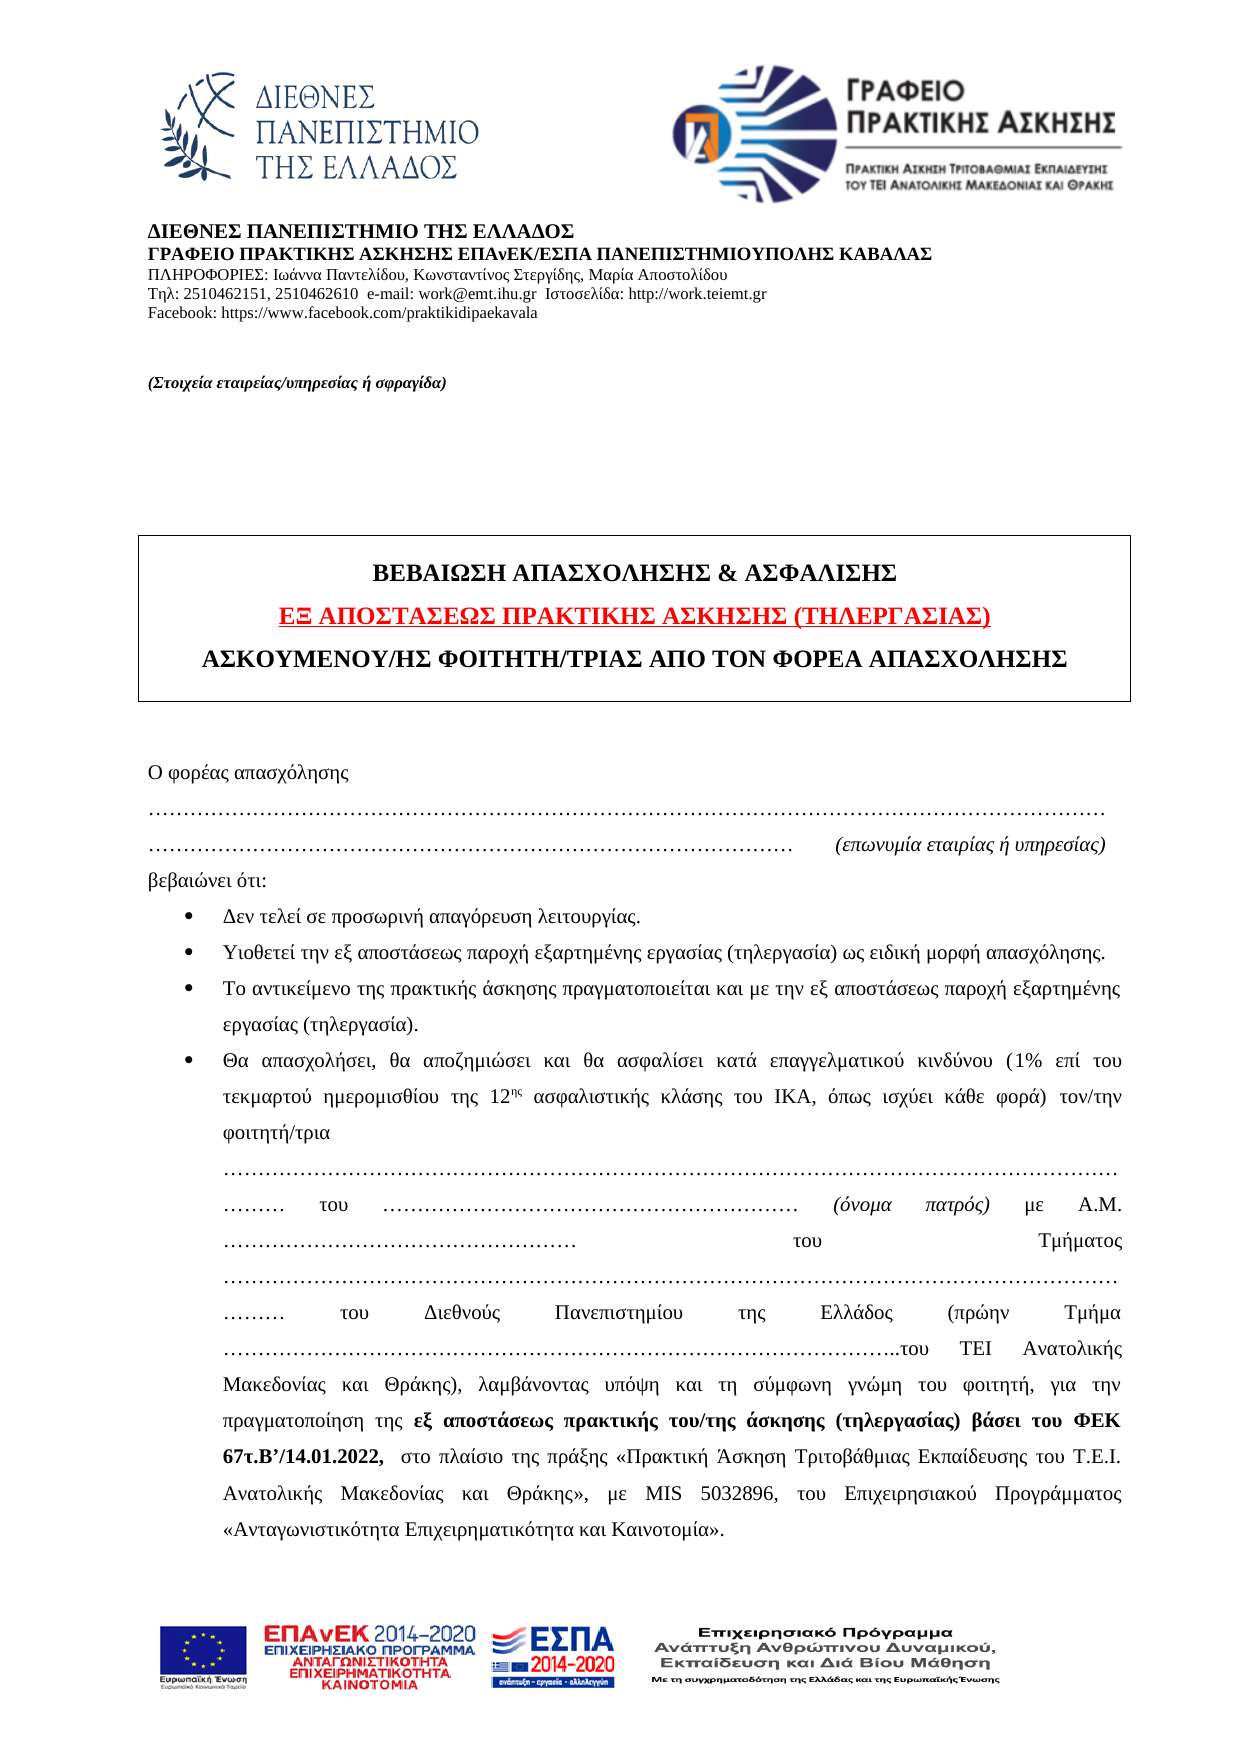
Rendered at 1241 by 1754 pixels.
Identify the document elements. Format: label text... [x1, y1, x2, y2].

list Θα απασχολήσει, θα αποζημιώσει και θα ασφαλίσει κατά επαγγελματικού κινδύνου (1% επί του τεκμαρτού ημερομισθίου της 12ης ασφαλιστικής κλάσης του ΙΚΑ, όπως ισχύει κάθε φορά) τον/την φοιτητή/τρια ………………………………………………………………………………………………………………………… του …………………………………………………… (όνομα πατρός) με Α.Μ. …………………………………………… του Τμήματος ………………………………………………………………………………………………………………………… του Διεθνούς Πανεπιστημίου της Ελλάδος (πρώην Τμήμα ……………………………………………………………………………………..του ΤΕΙ Ανατολικής Μακεδονίας και Θράκης), λαμβάνοντας υπόψη και τη σύμφωνη γνώμη του φοιτητή, για την πραγματοποίηση της εξ αποστάσεως πρακτικής του/της άσκησης (τηλεργασίας) βάσει του ΦΕΚ 67τ.Β’/14.01.2022, στο πλαίσιο της πράξης «Πρακτική Άσκηση Τριτοβάθμιας Εκπαίδευσης του Τ.Ε.Ι. Ανατολικής Μακεδονίας και Θράκης», με MIS 5032896, του Επιχειρησιακού Προγράμματος «Ανταγωνιστικότητα Επιχειρηματικότητα και Καινοτομία». [185, 1048, 1122, 1541]
picture [147, 1617, 1023, 1695]
list Το αντικείμενο της πρακτικής άσκησης πραγματοποιείται και με την εξ αποστάσεως παροχή εξαρτημένης εργασίας (τηλεργασία). [185, 976, 1122, 1036]
list Υιοθετεί την εξ αποστάσεως παροχή εξαρτημένης εργασίας (τηλεργασία) ως ειδική μορφή απασχόλησης. [185, 940, 1122, 964]
text ΕΞ ΑΠΟΣΤΑΣΕΩΣ ΠΡΑΚΤΙΚΗΣ ΑΣΚΗΣΗΣ (ΤΗΛΕΡΓΑΣΙΑΣ) [139, 598, 1130, 629]
text Ο φορέας απασχόλησης …………………………………………………………………………………………………………………………………………………………………………………………………………… (επωνυμία εταιρίας ή υπηρεσίας) βεβαιώνει ότι: [148, 759, 1122, 892]
picture [154, 59, 485, 195]
text (Στοιχεία εταιρείας/υπηρεσίας ή σφραγίδα) [148, 372, 1122, 392]
text ΒΕΒΑΙΩΣΗ ΑΠΑΣΧΟΛΗΣΗΣ & ΑΣΦΑΛΙΣΗΣ [148, 558, 1122, 586]
text ΑΣΚΟΥΜΕΝΟΥ/ΗΣ ΦΟΙΤΗΤΗ/ΤΡΙΑΣ ΑΠΟ ΤΟΝ ΦΟΡΕΑ ΑΠΑΣΧΟΛΗΣΗΣ [139, 641, 1130, 673]
list Δεν τελεί σε προσωρινή απαγόρευση λειτουργίας. [185, 904, 1122, 928]
picture [662, 59, 1129, 211]
